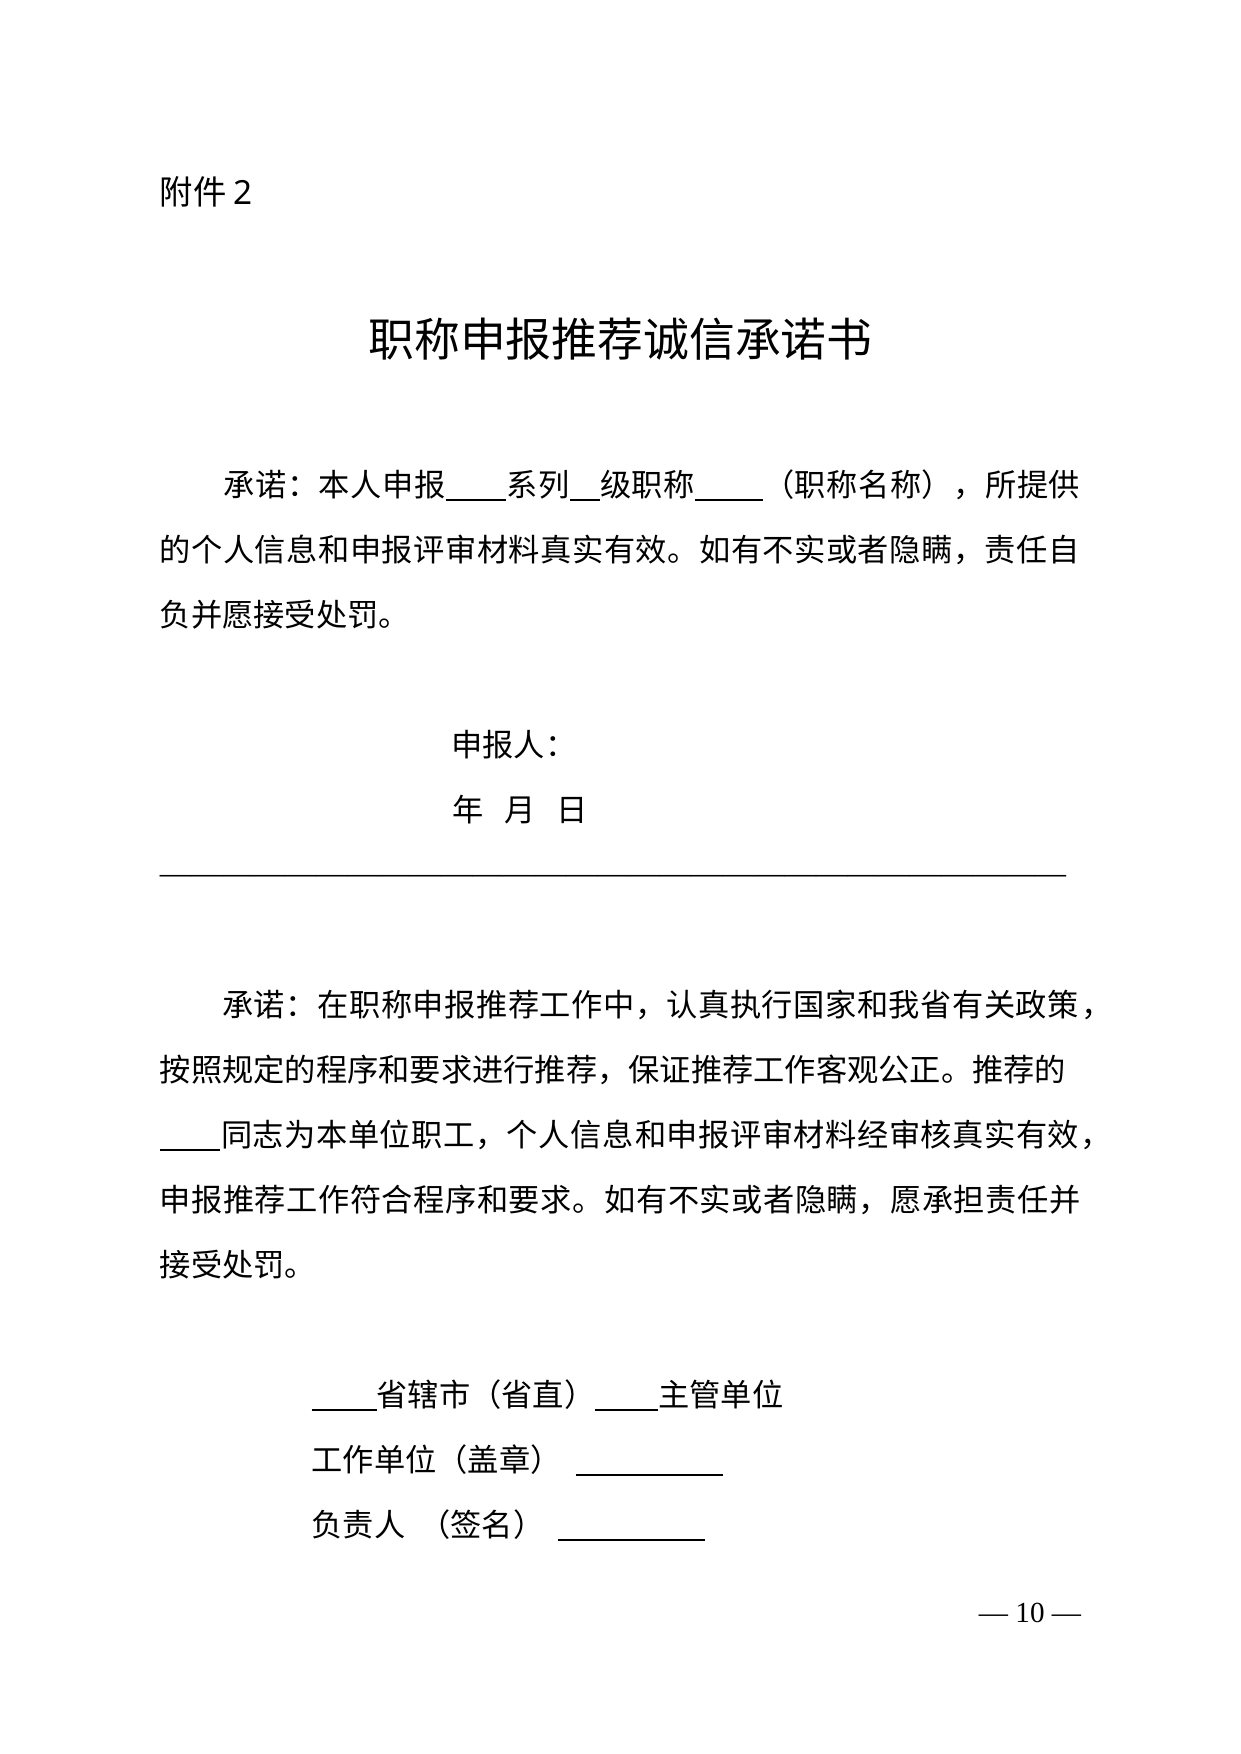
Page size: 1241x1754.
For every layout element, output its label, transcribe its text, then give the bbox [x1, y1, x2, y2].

text 附件2 [159, 158, 1081, 223]
text 申报人： [159, 710, 1081, 775]
text 负责人 （签名） [159, 1490, 1081, 1555]
text 承诺：在职称申报推荐工作中，认真执行国家和我省有关政策，按照规定的程序和要求进行推荐，保证推荐工作客观公正。推荐的 [159, 970, 1081, 1100]
text 职称申报推荐诚信承诺书 [159, 288, 1081, 385]
text 同志为本单位职工，个人信息和申报评审材料经审核真实有效，申报推荐工作符合程序和要求。如有不实或者隐瞒，愿承担责任并接受处罚。 [159, 1100, 1081, 1295]
text 工作单位（盖章） [159, 1425, 1081, 1490]
text 年 月 日 [159, 775, 1081, 840]
text 承诺：本人申报 系列 级职称 （职称名称），所提供的个人信息和申报评审材料真实有效。如有不实或者隐瞒，责任自负并愿接受处罚。 [159, 450, 1081, 645]
text 省辖市（省直） 主管单位 [159, 1360, 1081, 1425]
text ————————————————————————————— [159, 840, 1081, 905]
